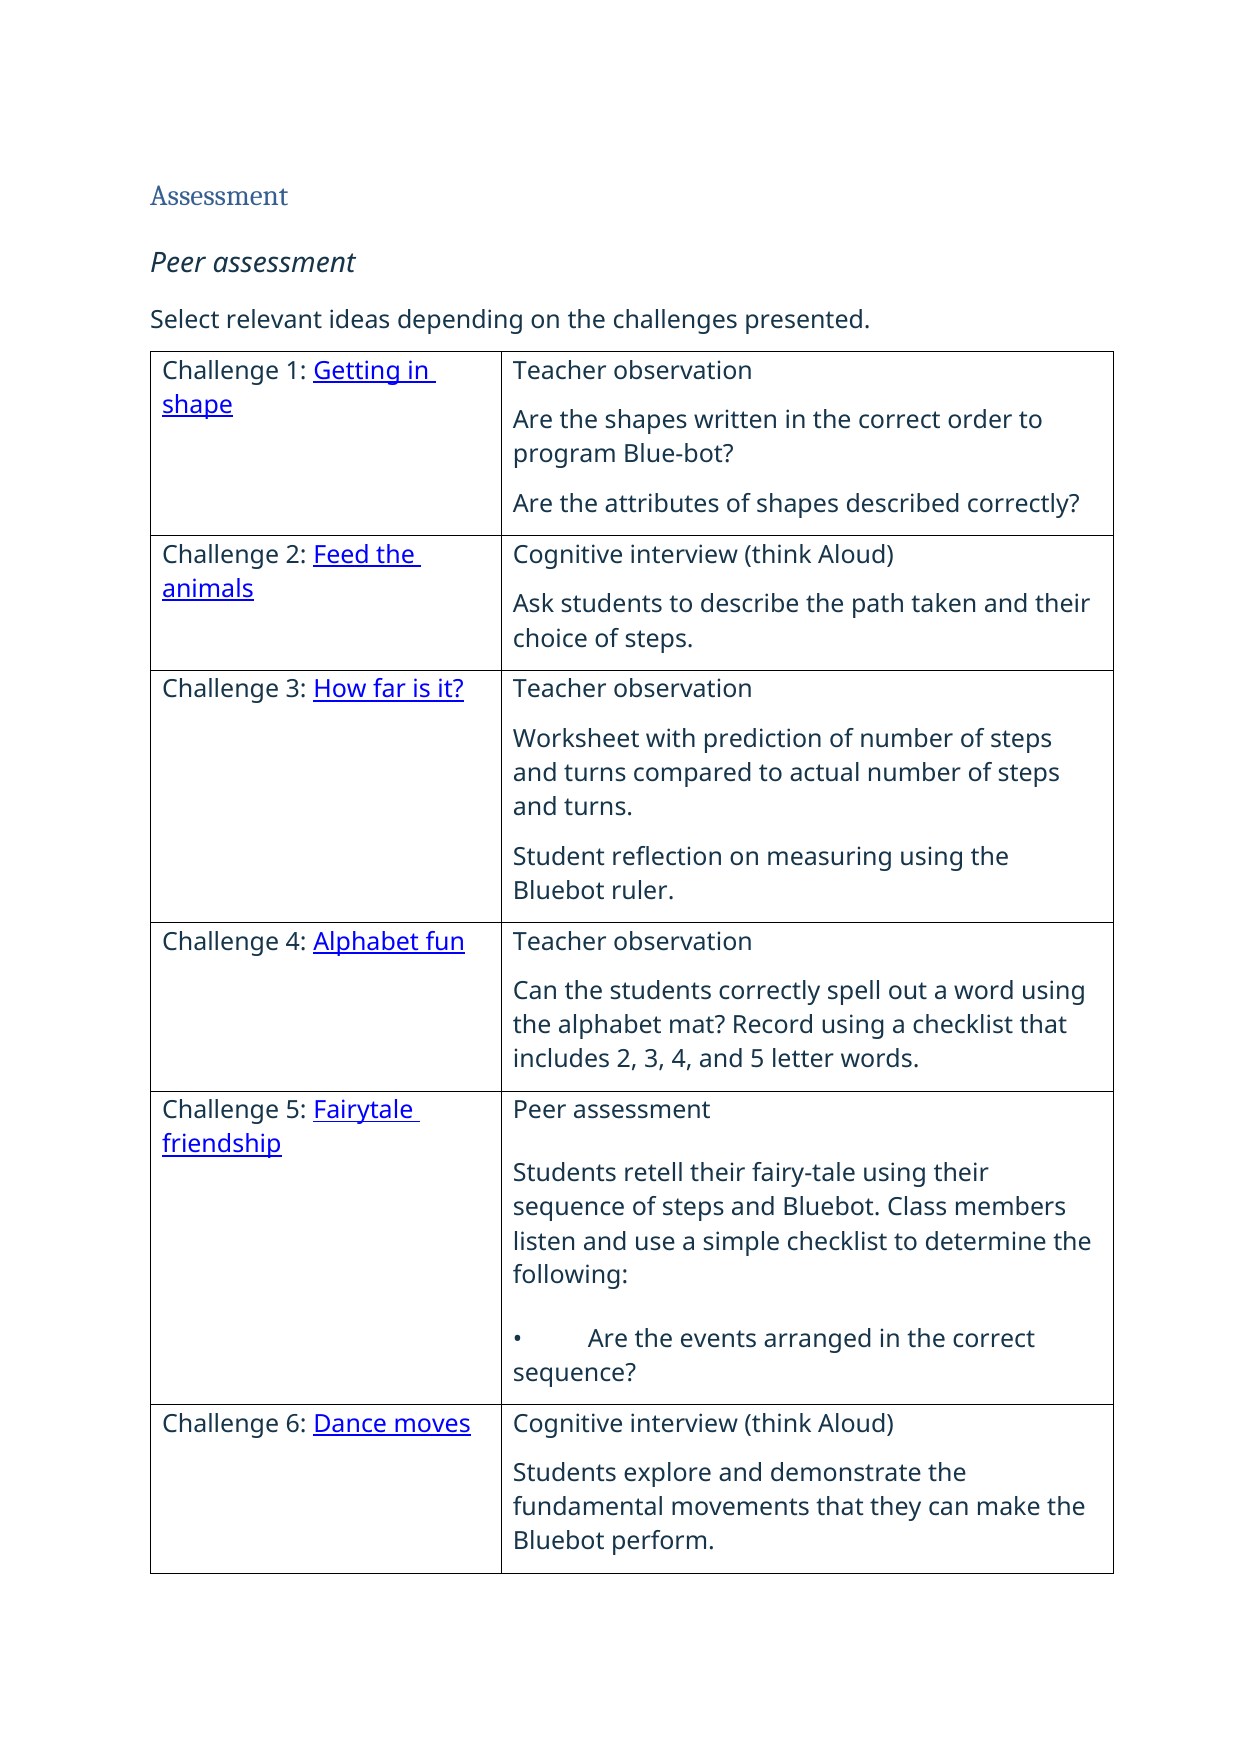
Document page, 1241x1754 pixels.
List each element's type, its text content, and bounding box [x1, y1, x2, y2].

table_header Challenge 1: Getting in shape [151, 352, 501, 535]
table_cell Teacher observation Worksheet with prediction of number of steps and turns compared to actual number of steps and turns. Student reflection on measuring using the Bluebot ruler. [502, 671, 1113, 922]
table_cell Challenge 5: Fairytale friendship [151, 1092, 501, 1404]
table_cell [151, 1405, 501, 1573]
table_cell Teacher observation Can the students correctly spell out a word using the alphabet mat? Record using a checklist that includes 2, 3, 4, and 5 letter words. [502, 923, 1113, 1091]
table_cell Challenge 2: Feed the animals [151, 536, 501, 670]
subtitle Assessment [150, 179, 1090, 213]
table_cell Cognitive interview (think Aloud) Ask students to describe the path taken and their choice of steps. [502, 536, 1113, 670]
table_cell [502, 1405, 1113, 1573]
table_cell Challenge 3: How far is it? [151, 671, 501, 922]
table_header Teacher observation Are the shapes written in the correct order to program Blue-bot? Are the attributes of shapes described correctly? [502, 352, 1113, 535]
table_cell Peer assessment Students retell their fairy-tale using their sequence of steps and Bluebot. Class members listen and use a simple checklist to determine the following: • Are the events arranged in the correct sequence? [502, 1092, 1113, 1404]
text Select relevant ideas depending on the challenges presented. [150, 302, 1090, 336]
table_cell Challenge 4: Alphabet fun [151, 923, 501, 1091]
subtitle Peer assessment [150, 242, 1090, 280]
